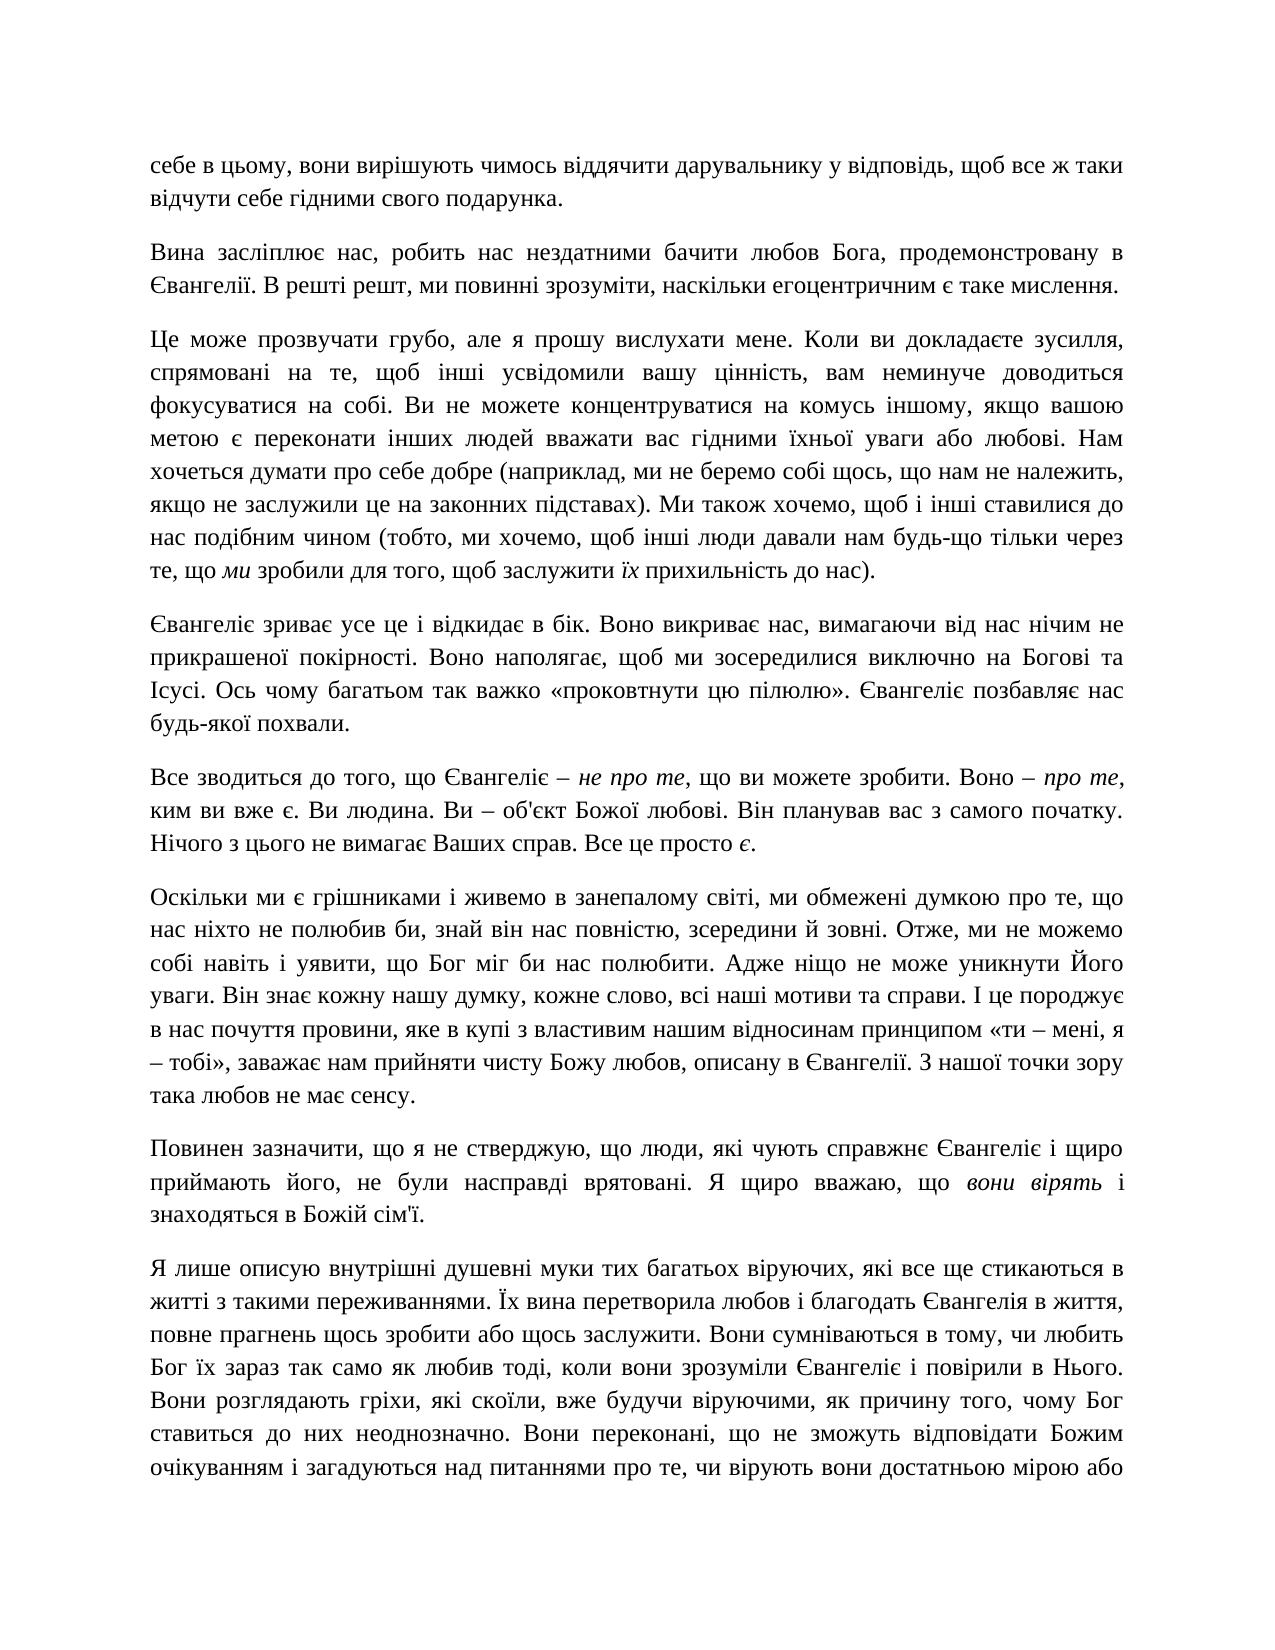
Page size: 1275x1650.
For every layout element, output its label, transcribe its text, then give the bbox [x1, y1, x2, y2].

text Все зводиться до того, що Євангеліє – не про те, що ви можете зробити. Воно – про те, ким ви вже є. Ви людина. Ви – об'єкт Божої любові. Він планував вас з самого початку. Нічого з цього не вимагає Ваших справ. Все це просто є. [150, 762, 1125, 856]
text Вина засліплює нас, робить нас нездатними бачити любов Бога, продемонстровану в Євангелії. В решті решт, ми повинні зрозуміти, наскільки егоцентричним є таке мислення. [150, 237, 1125, 299]
text Це може прозвучати грубо, але я прошу вислухати мене. Коли ви докладаєте зусилля, спрямовані на те, щоб інші усвідомили вашу цінність, вам неминуче доводиться фокусуватися на собі. Ви не можете концентруватися на комусь іншому, якщо вашою метою є переконати інших людей вважати вас гідними їхньої уваги або любові. Нам хочеться думати про себе добре (наприклад, ми не беремо собі щось, що нам не належить, якщо не заслужили це на законних підставах). Ми також хочемо, щоб і інші ставилися до нас подібним чином (тобто, ми хочемо, щоб інші люди давали нам будь-що тільки через те, що ми зробили для того, щоб заслужити їх прихильність до нас). [150, 324, 1125, 584]
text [150, 150, 1125, 212]
text Оскільки ми є грішниками і живемо в занепалому світі, ми обмежені думкою про те, що нас ніхто не полюбив би, знай він нас повністю, зсередини й зовні. Отже, ми не можемо собі навіть і уявити, що Бог міг би нас полюбити. Адже ніщо не може уникнути Його уваги. Він знає кожну нашу думку, кожне слово, всі наші мотиви та справи. І це породжує в нас почуття провини, яке в купі з властивим нашим відносинам принципом «ти – мені, я – тобі», заважає нам прийняти чисту Божу любов, описану в Євангелії. З нашої точки зору така любов не має сенсу. [150, 882, 1125, 1108]
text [150, 1253, 1125, 1480]
text Повинен зазначити, що я не стверджую, що люди, які чують справжнє Євангеліє і щиро приймають його, не були насправді врятовані. Я щиро вважаю, що вони вірять і знаходяться в Божій сім'ї. [150, 1133, 1125, 1228]
text Євангеліє зриває усе це і відкидає в бік. Воно викриває нас, вимагаючи від нас нічим не прикрашеної покірності. Воно наполягає, щоб ми зосередилися виключно на Богові та Ісусі. Ось чому багатьом так важко «проковтнути цю пілюлю». Євангеліє позбавляє нас будь-якої похвали. [150, 609, 1125, 737]
